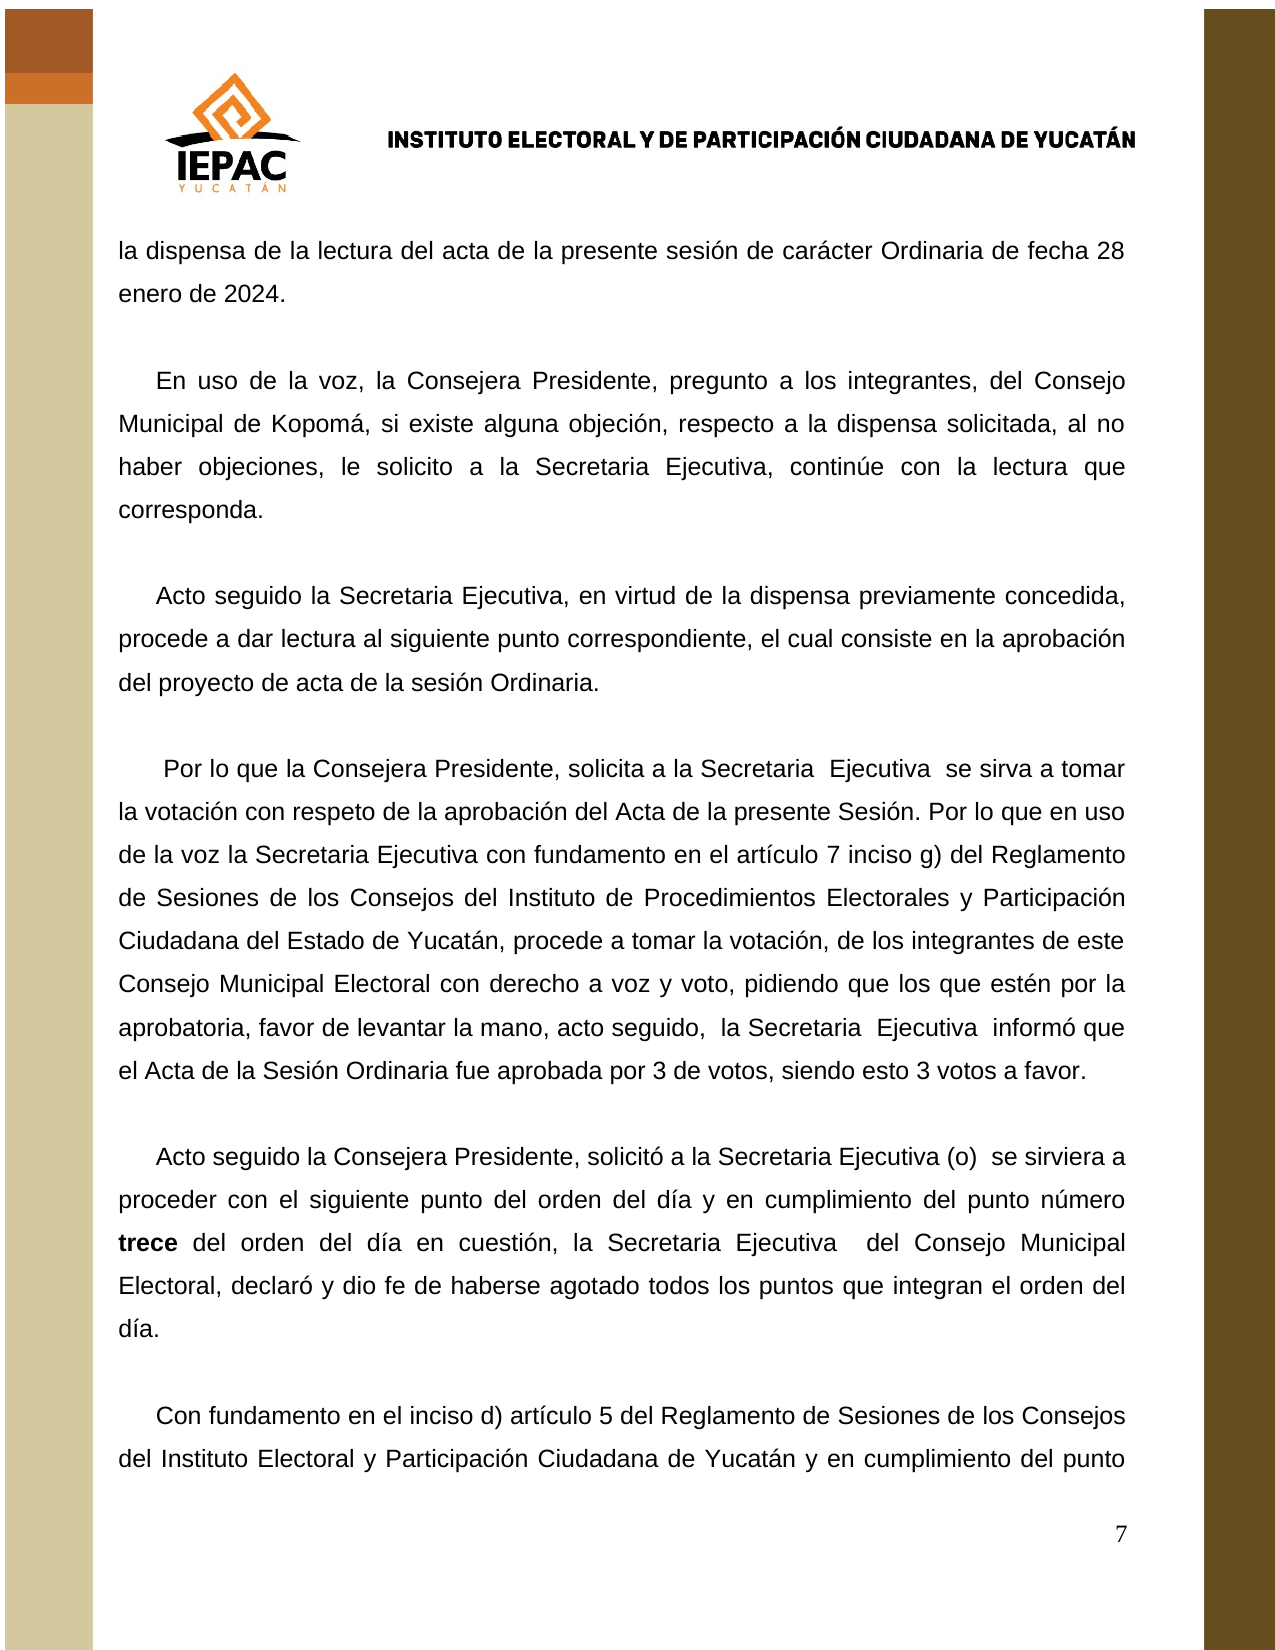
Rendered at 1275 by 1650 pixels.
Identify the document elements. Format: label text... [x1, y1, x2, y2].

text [118, 236, 1127, 308]
text En uso de la voz, la Consejera Presidente, pregunto a los integrantes, del Consejo Municipal de Kopomá, si existe alguna objeción, respecto a la dispensa solicitada, al no haber objeciones, le solicito a la Secretaria Ejecutiva, continúe con la lectura que corresponda. [118, 366, 1127, 524]
text Por lo que la Consejera Presidente, solicita a la Secretaria Ejecutiva se sirva a tomar la votación con respeto de la aprobación del Acta de la presente Sesión. Por lo que en uso de la voz la Secretaria Ejecutiva con fundamento en el artículo 7 inciso g) del Reglamento de Sesiones de los Consejos del Instituto de Procedimientos Electorales y Participación Ciudadana del Estado de Yucatán, procede a tomar la votación, de los integrantes de este Consejo Municipal Electoral con derecho a voz y voto, pidiendo que los que estén por la aprobatoria, favor de levantar la mano, acto seguido, la Secretaria Ejecutiva informó que el Acta de la Sesión Ordinaria fue aprobada por 3 de votos, siendo esto 3 votos a favor. [118, 754, 1127, 1084]
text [118, 1401, 1127, 1472]
text Acto seguido la Secretaria Ejecutiva, en virtud de la dispensa previamente concedida, procede a dar lectura al siguiente punto correspondiente, el cual consiste en la aprobación del proyecto de acta de la sesión Ordinaria. [118, 581, 1127, 696]
picture [5, 9, 1275, 1650]
text Acto seguido la Consejera Presidente, solicitó a la Secretaria Ejecutiva (o) se sirviera a proceder con el siguiente punto del orden del día y en cumplimiento del punto número trece del orden del día en cuestión, la Secretaria Ejecutiva del Consejo Municipal Electoral, declaró y dio fe de haberse agotado todos los puntos que integran el orden del día. [118, 1142, 1127, 1343]
